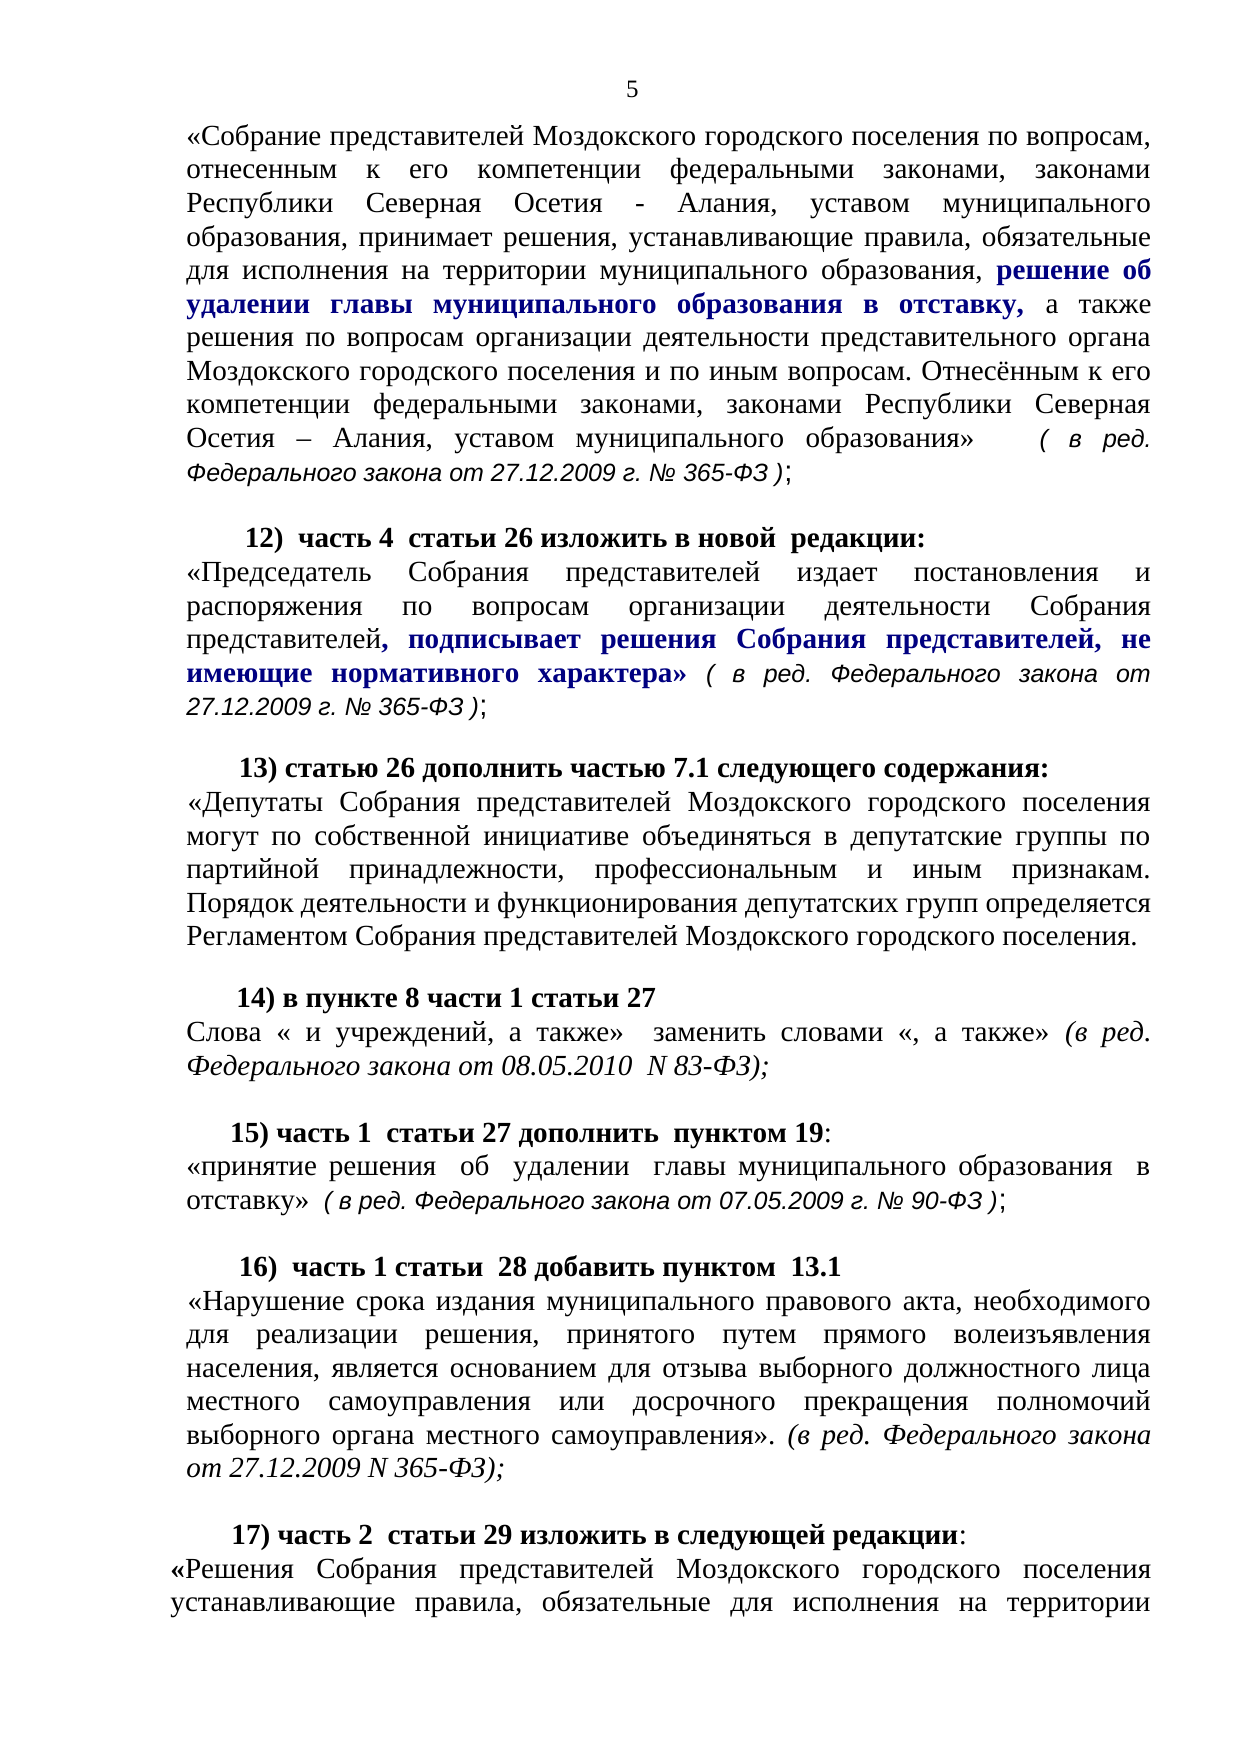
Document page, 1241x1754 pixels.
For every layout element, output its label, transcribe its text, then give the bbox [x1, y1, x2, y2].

text «принятие решения об удалении главы муниципального образования в отставку» ( в ред. Федерального закона от 07.05.2009 г. № 90-ФЗ ); [186, 1148, 1152, 1216]
text Слова « и учреждений, а также» заменить словами «, а также» (в ред. Федерального закона от 08.05.2010 N 83-ФЗ); [186, 1014, 1152, 1081]
text 14) в пункте 8 части 1 статьи 27 [187, 981, 1152, 1014]
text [170, 1551, 1152, 1618]
text «Собрание представителей Моздокского городского поселения по вопросам, отнесенным к его компетенции федеральными законами, законами Республики Северная Осетия - Алания, уставом муниципального образования, принимает решения, устанавливающие правила, обязательные для исполнения на территории муниципального образования, решение об удалении главы муниципального образования в отставку, а также решения по вопросам организации деятельности представительного органа Моздокского городского поселения и по иным вопросам. Отнесённым к его компетенции федеральными законами, законами Республики Северная Осетия – Алания, уставом муниципального образования» ( в ред. Федерального закона от 27.12.2009 г. № 365-ФЗ ); [186, 118, 1152, 487]
text «Председатель Собрания представителей издает постановления и распоряжения по вопросам организации деятельности Собрания представителей, подписывает решения Собрания представителей, не имеющие нормативного характера» ( в ред. Федерального закона от 27.12.2009 г. № 365-ФЗ ); [186, 554, 1152, 722]
text 12) часть 4 статьи 26 изложить в новой редакции: [169, 521, 1152, 554]
text 16) часть 1 статьи 28 добавить пунктом 13.1 [186, 1249, 1152, 1283]
text 13) статью 26 дополнить частью 7.1 следующего содержания: [112, 751, 1152, 784]
text «Нарушение срока издания муниципального правового акта, необходимого для реализации решения, принятого путем прямого волеизъявления населения, является основанием для отзыва выборного должностного лица местного самоуправления или досрочного прекращения полномочий выборного органа местного самоуправления». (в ред. Федерального закона от 27.12.2009 N 365-ФЗ); [186, 1283, 1152, 1484]
text 17) часть 2 статьи 29 изложить в следующей редакции: [170, 1517, 1152, 1551]
text «Депутаты Собрания представителей Моздокского городского поселения могут по собственной инициативе объединяться в депутатские группы по партийной принадлежности, профессиональным и иным признакам. Порядок деятельности и функционирования депутатских групп определяется Регламентом Собрания представителей Моздокского городского поселения. [186, 784, 1152, 952]
text 15) часть 1 статьи 27 дополнить пунктом 19: [186, 1115, 1152, 1148]
